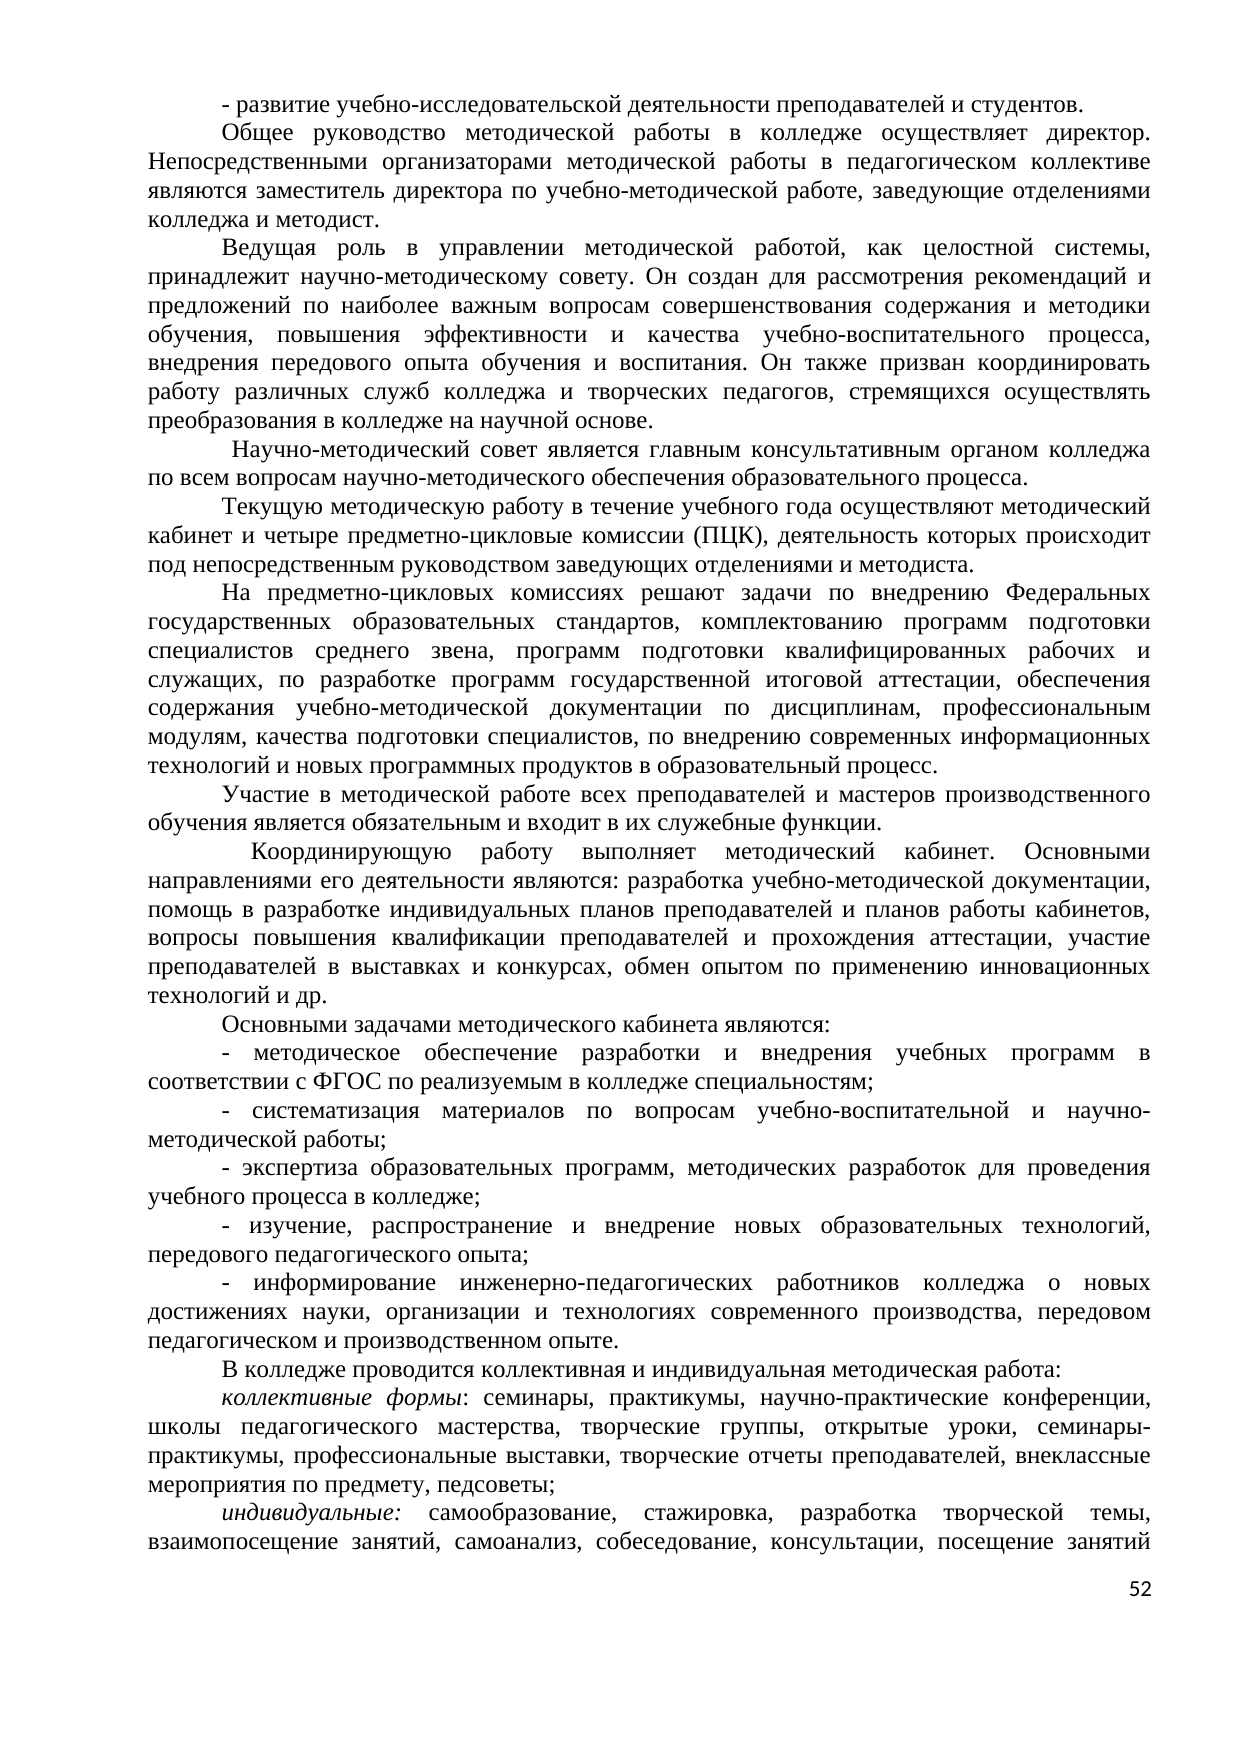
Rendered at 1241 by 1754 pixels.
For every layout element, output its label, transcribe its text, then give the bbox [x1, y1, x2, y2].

text - информирование инженерно-педагогических работников колледжа о новых достижениях науки, организации и технологиях современного производства, передовом педагогическом и производственном опыте. [148, 1267, 1152, 1354]
text Координирующую работу выполняет методический кабинет. Основными направлениями его деятельности являются: разработка учебно-методической документации, помощь в разработке индивидуальных планов преподавателей и планов работы кабинетов, вопросы повышения квалификации преподавателей и прохождения аттестации, участие преподавателей в выставках и конкурсах, обмен опытом по применению инновационных технологий и др. [148, 836, 1152, 1009]
text коллективные формы: семинары, практикумы, научно-практические конференции, школы педагогического мастерства, творческие группы, открытые уроки, семинары-практикумы, профессиональные выставки, творческие отчеты преподавателей, внеклассные мероприятия по предмету, педсоветы; [148, 1382, 1152, 1497]
text Научно-методический совет является главным консультативным органом колледжа по всем вопросам научно-методического обеспечения образовательного процесса. [148, 434, 1152, 491]
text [148, 1497, 1152, 1555]
text Основными задачами методического кабинета являются: [148, 1009, 1152, 1037]
text Текущую методическую работу в течение учебного года осуществляют методический кабинет и четыре предметно-цикловые комиссии (ПЦК), деятельность которых происходит под непосредственным руководством заведующих отделениями и методиста. [148, 491, 1152, 577]
text - экспертиза образовательных программ, методических разработок для проведения учебного процесса в колледже; [148, 1152, 1152, 1210]
text В колледже проводится коллективная и индивидуальная методическая работа: [148, 1354, 1152, 1382]
text Участие в методической работе всех преподавателей и мастеров производственного обучения является обязательным и входит в их служебные функции. [148, 779, 1152, 836]
text - развитие учебно-исследовательской деятельности преподавателей и студентов. [148, 89, 1152, 117]
text - изучение, распространение и внедрение новых образовательных технологий, передового педагогического опыта; [148, 1210, 1152, 1267]
text Ведущая роль в управлении методической работой, как целостной системы, принадлежит научно-методическому совету. Он создан для рассмотрения рекомендаций и предложений по наиболее важным вопросам совершенствования содержания и методики обучения, повышения эффективности и качества учебно-воспитательного процесса, внедрения передового опыта обучения и воспитания. Он также призван координировать работу различных служб колледжа и творческих педагогов, стремящихся осуществлять преобразования в колледже на научной основе. [148, 232, 1152, 434]
text - систематизация материалов по вопросам учебно-воспитательной и научно-методической работы; [148, 1095, 1152, 1152]
text Общее руководство методической работы в колледже осуществляет директор. Непосредственными организаторами методической работы в педагогическом коллективе являются заместитель директора по учебно-методической работе, заведующие отделениями колледжа и методист. [148, 117, 1152, 232]
text - методическое обеспечение разработки и внедрения учебных программ в соответствии с ФГОС по реализуемым в колледже специальностям; [148, 1037, 1152, 1095]
text На предметно-цикловых комиссиях решают задачи по внедрению Федеральных государственных образовательных стандартов, комплектованию программ подготовки специалистов среднего звена, программ подготовки квалифицированных рабочих и служащих, по разработке программ государственной итоговой аттестации, обеспечения содержания учебно-методической документации по дисциплинам, профессиональным модулям, качества подготовки специалистов, по внедрению современных информационных технологий и новых программных продуктов в образовательный процесс. [148, 577, 1152, 779]
